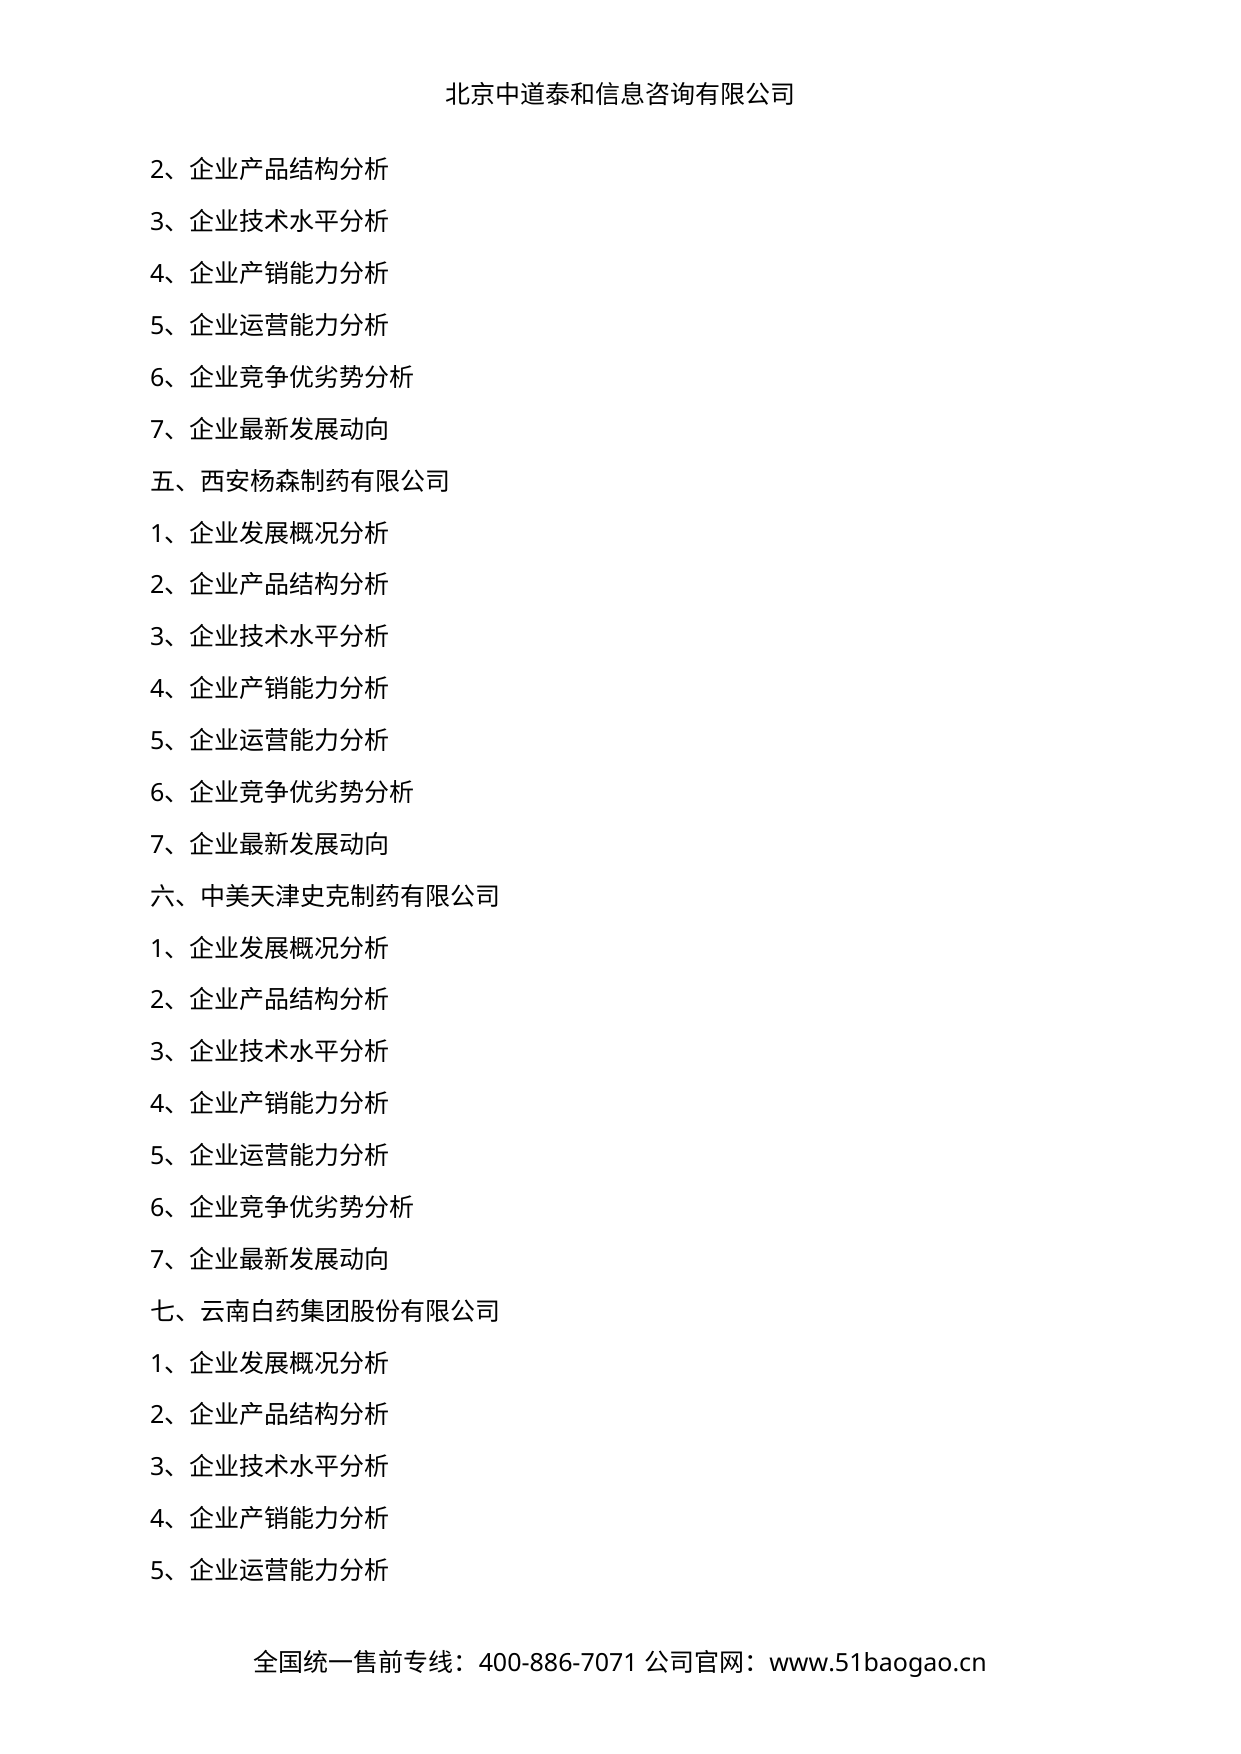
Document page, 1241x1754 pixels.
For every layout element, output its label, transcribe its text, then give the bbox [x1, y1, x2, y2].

text 5、企业运营能力分析 [150, 721, 1090, 757]
text 3、企业技术水平分析 [150, 1032, 1090, 1068]
text 1、企业发展概况分析 [150, 1343, 1090, 1379]
text 1、企业发展概况分析 [150, 513, 1090, 549]
text 5、企业运营能力分析 [150, 1551, 1090, 1587]
text 6、企业竞争优劣势分析 [150, 1187, 1090, 1224]
text 4、企业产销能力分析 [150, 669, 1090, 705]
text 7、企业最新发展动向 [150, 409, 1090, 446]
text 六、中美天津史克制药有限公司 [150, 876, 1090, 912]
text 五、西安杨森制药有限公司 [150, 461, 1090, 497]
text 1、企业发展概况分析 [150, 928, 1090, 964]
text 7、企业最新发展动向 [150, 1239, 1090, 1276]
text 4、企业产销能力分析 [150, 254, 1090, 290]
text 6、企业竞争优劣势分析 [150, 357, 1090, 394]
text 3、企业技术水平分析 [150, 1447, 1090, 1483]
text 2、企业产品结构分析 [150, 565, 1090, 601]
text 七、云南白药集团股份有限公司 [150, 1291, 1090, 1327]
text 6、企业竞争优劣势分析 [150, 772, 1090, 809]
text 2、企业产品结构分析 [150, 980, 1090, 1016]
text 2、企业产品结构分析 [150, 150, 1090, 186]
text 7、企业最新发展动向 [150, 824, 1090, 861]
text 5、企业运营能力分析 [150, 306, 1090, 342]
text 3、企业技术水平分析 [150, 617, 1090, 653]
text 5、企业运营能力分析 [150, 1136, 1090, 1172]
text 3、企业技术水平分析 [150, 202, 1090, 238]
text 4、企业产销能力分析 [150, 1499, 1090, 1535]
text 2、企业产品结构分析 [150, 1395, 1090, 1431]
text 4、企业产销能力分析 [150, 1084, 1090, 1120]
